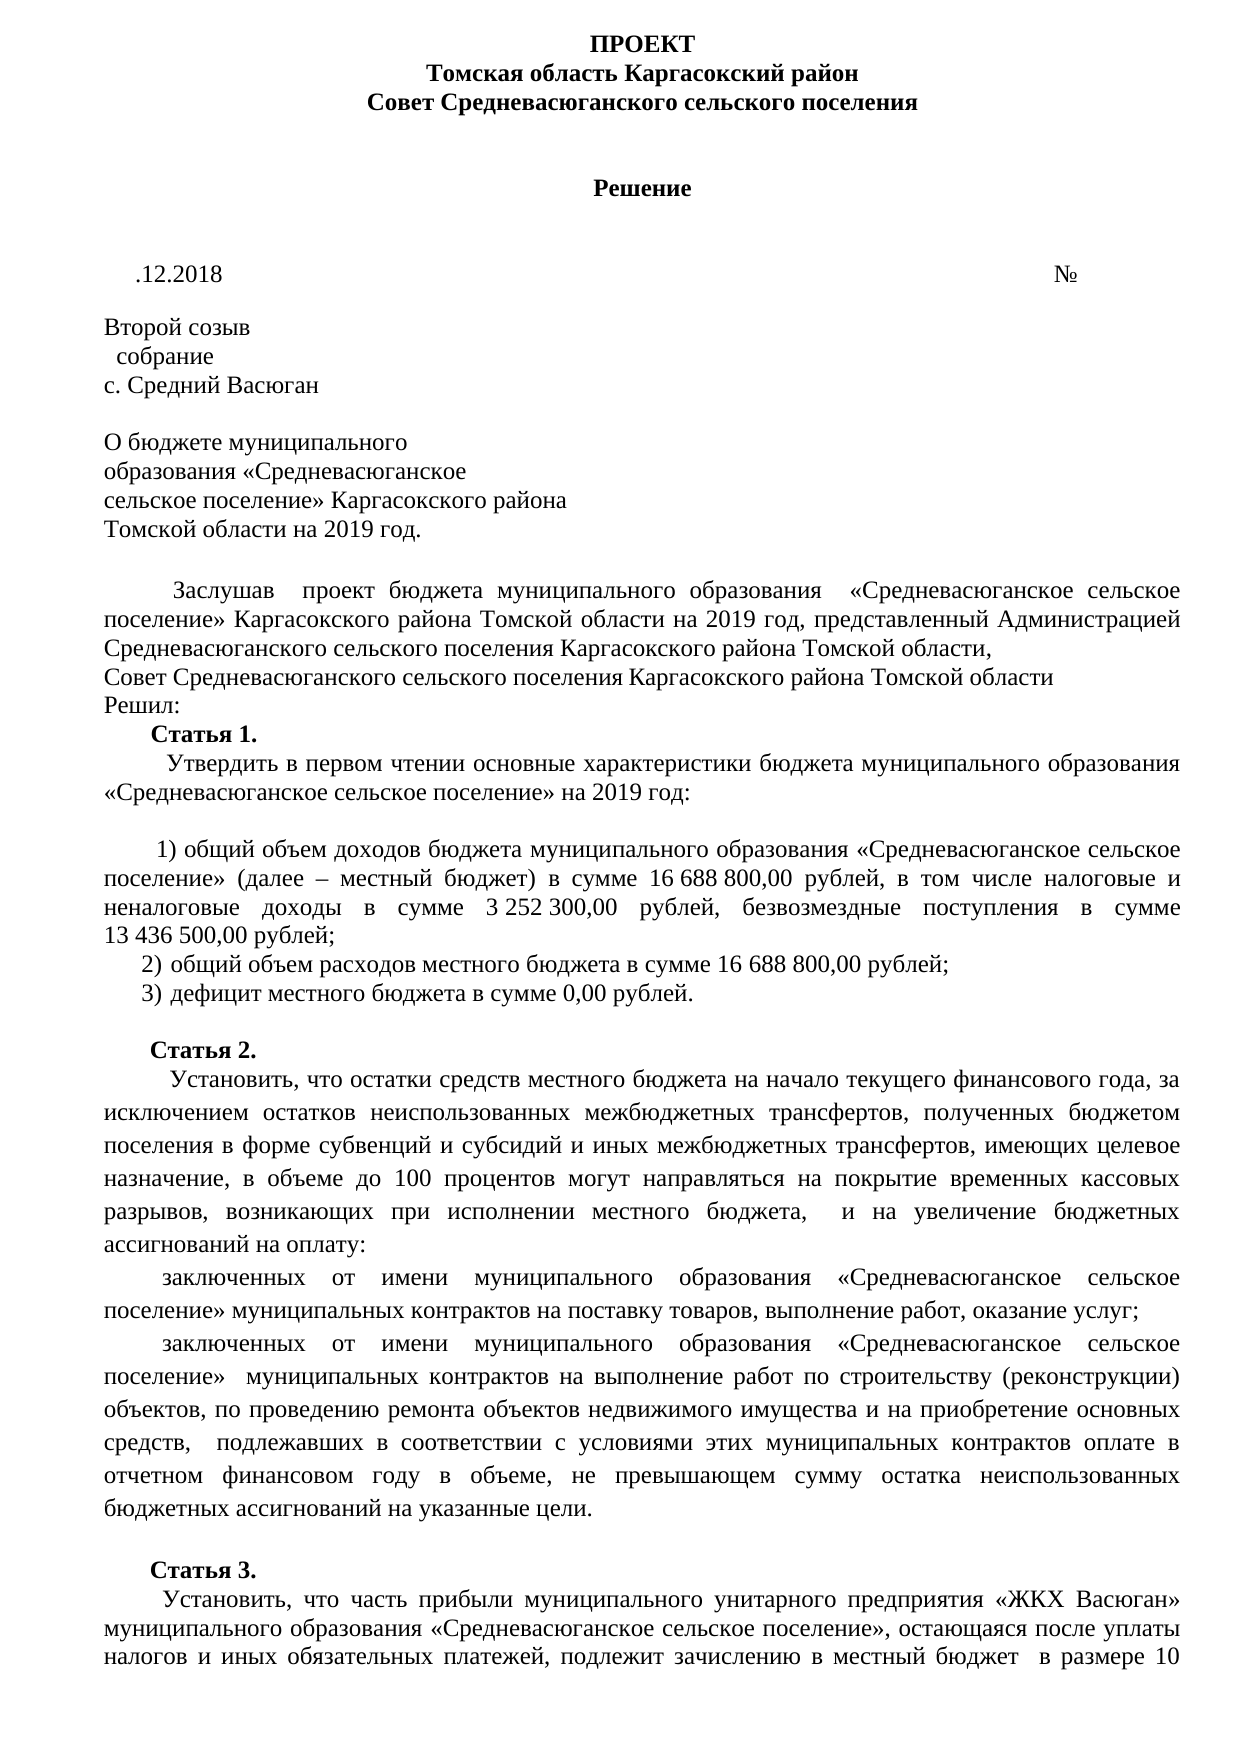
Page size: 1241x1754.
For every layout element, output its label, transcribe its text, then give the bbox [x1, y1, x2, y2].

text О бюджете муниципального [103, 427, 1181, 456]
text заключенных от имени муниципального образования «Средневасюганское сельское поселение» муниципальных контрактов на поставку товаров, выполнение работ, оказание услуг; [103, 1262, 1181, 1324]
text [103, 1584, 1181, 1670]
text Решил: [103, 690, 1181, 719]
text собрание [103, 341, 1181, 370]
text .12.2018 № [103, 259, 1181, 288]
list дефицит местного бюджета в сумме 0,00 рублей. [141, 978, 1181, 1007]
text Статья 3. [108, 1555, 1179, 1584]
text Статья 1. [103, 719, 1181, 748]
list общий объем расходов местного бюджета в сумме 16 688 800,00 рублей; [141, 949, 1181, 978]
text Второй созыв [103, 312, 1181, 341]
text 1) общий объем доходов бюджета муниципального образования «Средневасюганское сельское поселение» (далее – местный бюджет) в сумме 16 688 800,00 рублей, в том числе налоговые и неналоговые доходы в сумме 3 252 300,00 рублей, безвозмездные поступления в сумме 13 436 500,00 рублей; [103, 834, 1181, 949]
text ПРОЕКТ [103, 29, 1181, 58]
text Томская область Каргасокский район [103, 58, 1181, 87]
text Статья 2. [149, 1035, 1109, 1064]
text Утвердить в первом чтении основные характеристики бюджета муниципального образования «Средневасюганское сельское поселение» на 2019 год: [103, 748, 1181, 805]
text Установить, что остатки средств местного бюджета на начало текущего финансового года, за исключением остатков неиспользованных межбюджетных трансфертов, полученных бюджетом поселения в форме субвенций и субсидий и иных межбюджетных трансфертов, имеющих целевое назначение, в объеме до 100 процентов могут направляться на покрытие временных кассовых разрывов, возникающих при исполнении местного бюджета, и на увеличение бюджетных ассигнований на оплату: [103, 1064, 1181, 1258]
text Совет Средневасюганского сельского поселения Каргасокского района Томской области [103, 662, 1181, 690]
text Решение [103, 173, 1181, 202]
subtitle Заслушав проект бюджета муниципального образования «Средневасюганское сельское поселение» Каргасокского района Томской области на 2019 год, представленный Администрацией Средневасюганского сельского поселения Каргасокского района Томской области, [103, 575, 1181, 662]
text с. Средний Васюган [103, 370, 1181, 399]
text заключенных от имени муниципального образования «Средневасюганское сельское поселение» муниципальных контрактов на выполнение работ по строительству (реконструкции) объектов, по проведению ремонта объектов недвижимого имущества и на приобретение основных средств, подлежавших в соответствии с условиями этих муниципальных контрактов оплате в отчетном финансовом году в объеме, не превышающем сумму остатка неиспользованных бюджетных ассигнований на указанные цели. [103, 1328, 1181, 1522]
text сельское поселение» Каргасокского района [103, 485, 1181, 514]
text Совет Средневасюганского сельского поселения [103, 87, 1181, 116]
text образования «Средневасюганское [103, 456, 1181, 485]
text Томской области на 2019 год. [103, 514, 1181, 542]
